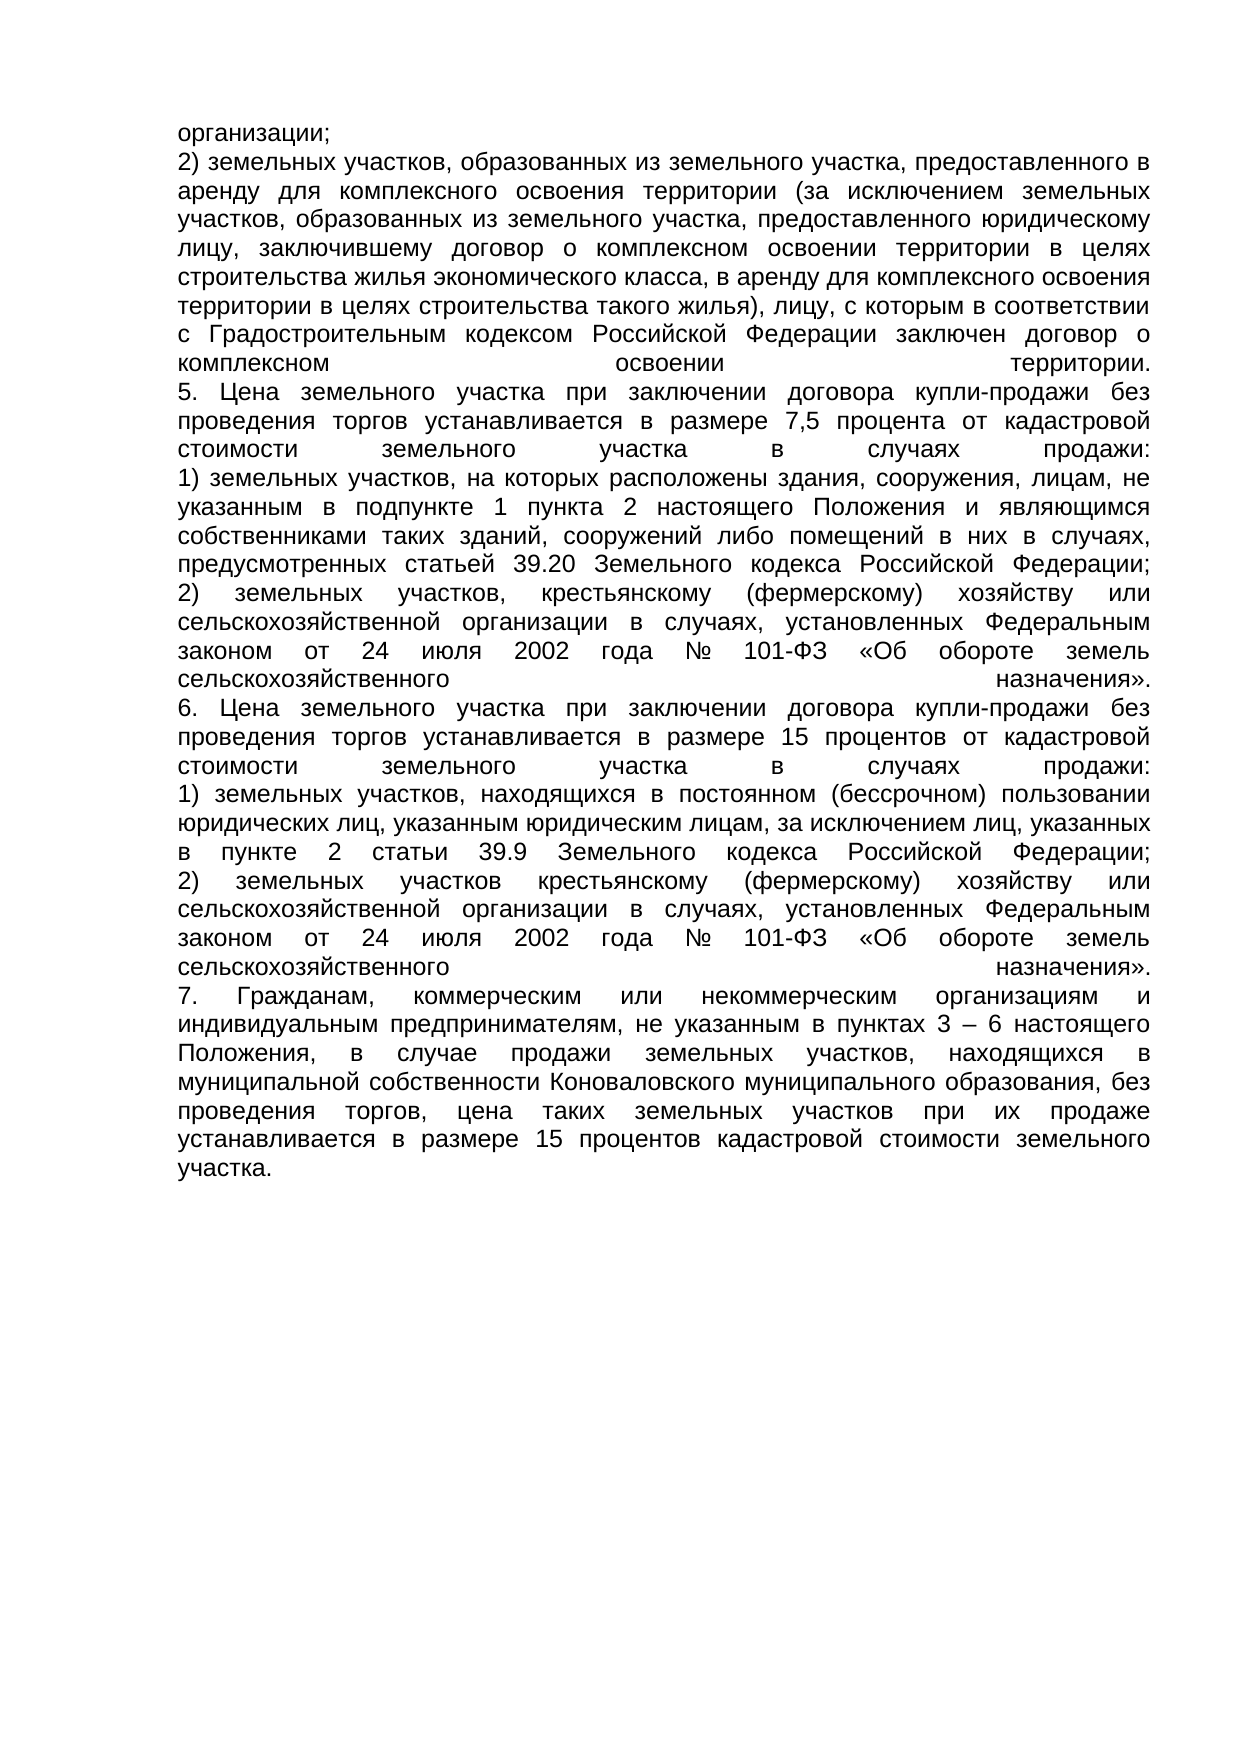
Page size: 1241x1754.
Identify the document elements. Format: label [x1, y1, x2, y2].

text [177, 118, 1152, 1182]
